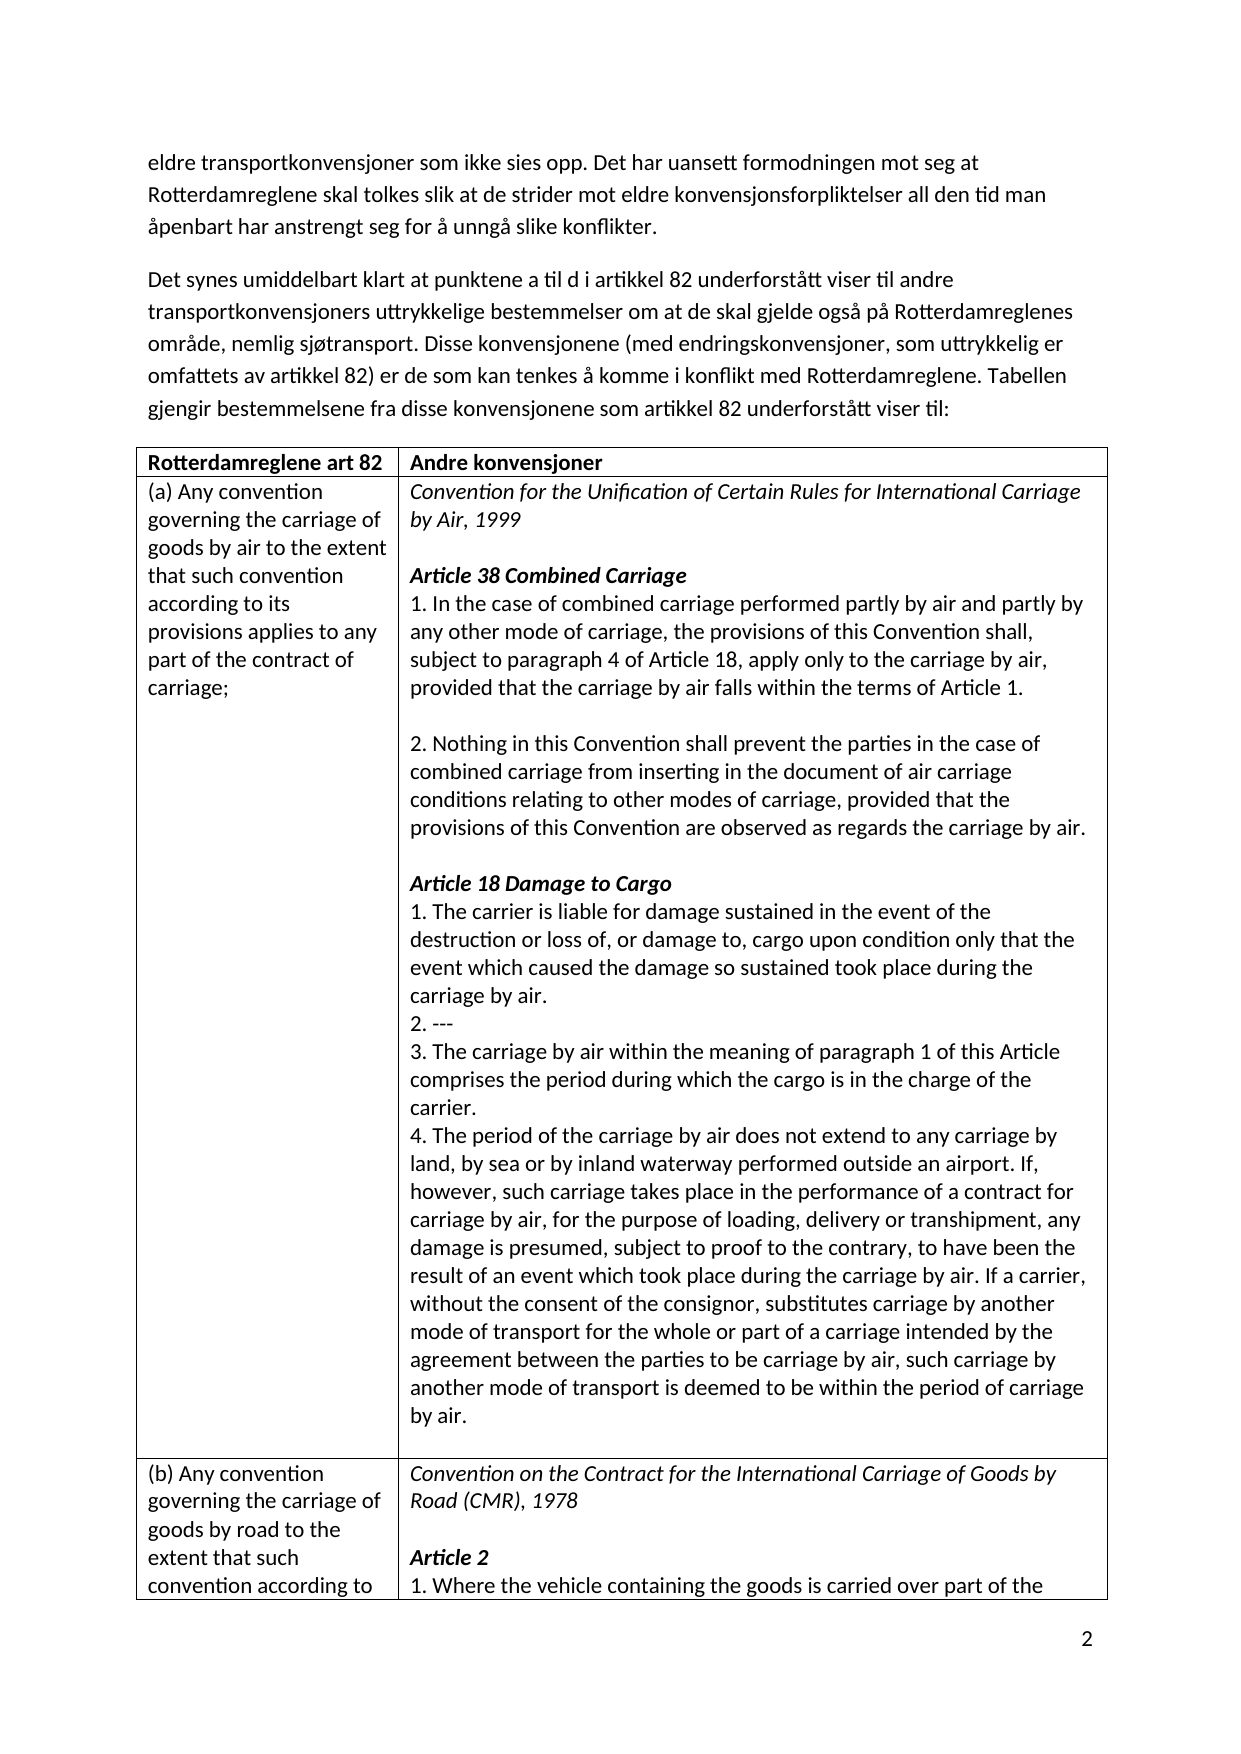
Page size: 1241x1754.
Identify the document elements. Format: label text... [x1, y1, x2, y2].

table_cell Convention for the Unification of Certain Rules for International Carriage by Air, 1999 Article 38 Combined Carriage 1. In the case of combined carriage performed partly by air and partly by any other mode of carriage, the provisions of this Convention shall, subject to paragraph 4 of Article 18, apply only to the carriage by air, provided that the carriage by air falls within the terms of Article 1. 2. Nothing in this Convention shall prevent the parties in the case of combined carriage from inserting in the document of air carriage conditions relating to other modes of carriage, provided that the provisions of this Convention are observed as regards the carriage by air. Article 18 Damage to Cargo 1. The carrier is liable for damage sustained in the event of the destruction or loss of, or damage to, cargo upon condition only that the event which caused the damage so sustained took place during the carriage by air. 2. --- 3. The carriage by air within the meaning of paragraph 1 of this Article comprises the period during which the cargo is in the charge of the carrier. 4. The period of the carriage by air does not extend to any carriage by land, by sea or by inland waterway performed outside an airport. If, however, such carriage takes place in the performance of a contract for carriage by air, for the purpose of loading, delivery or transhipment, any damage is presumed, subject to proof to the contrary, to have been the result of an event which took place during the carriage by air. If a carrier, without the consent of the consignor, substitutes carriage by another mode of transport for the whole or part of a carriage intended by the agreement between the parties to be carriage by air, such carriage by another mode of transport is deemed to be within the period of carriage by air. [399, 477, 1107, 1458]
table_cell (a) Any convention governing the carriage of goods by air to the extent that such convention according to its provisions applies to any part of the contract of carriage; [137, 477, 398, 1458]
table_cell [137, 1459, 398, 1599]
text Det synes umiddelbart klart at punktene a til d i artikkel 82 underforstått viser til andre transportkonvensjoners uttrykkelige bestemmelser om at de skal gjelde også på Rotterdamreglenes område, nemlig sjøtransport. Disse konvensjonene (med endringskonvensjoner, som uttrykkelig er omfattets av artikkel 82) er de som kan tenkes å komme i konflikt med Rotterdamreglene. Tabellen gjengir bestemmelsene fra disse konvensjonene som artikkel 82 underforstått viser til: [148, 265, 1093, 422]
table_header Rotterdamreglene art 82 [137, 448, 398, 476]
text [148, 148, 1093, 240]
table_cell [399, 1459, 1107, 1599]
table_header Andre konvensjoner [399, 448, 1107, 476]
